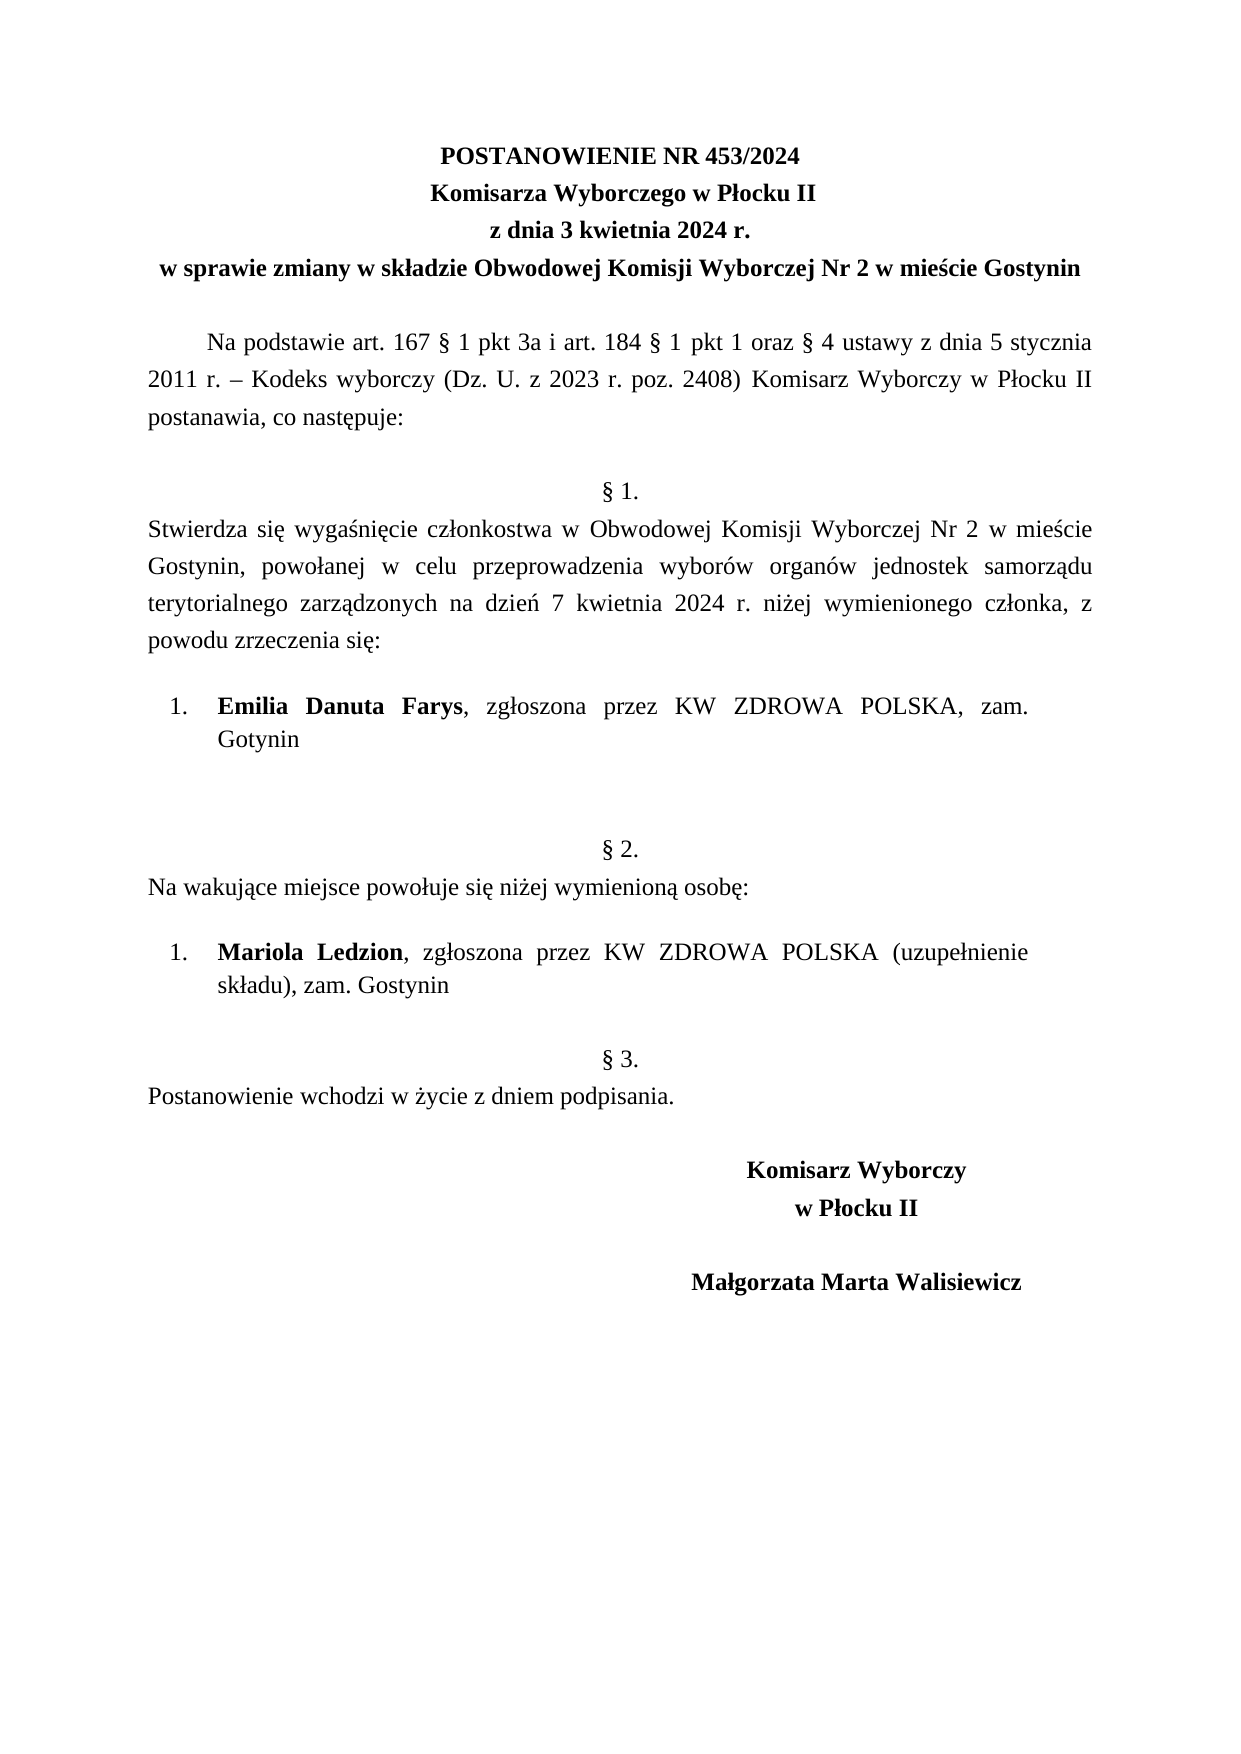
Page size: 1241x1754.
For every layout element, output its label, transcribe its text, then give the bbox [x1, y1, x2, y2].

text z dnia 3 kwietnia 2024 r. [148, 215, 1093, 244]
text Komisarz Wyborczy w Płocku II [620, 1156, 1093, 1222]
text Stwierdza się wygaśnięcie członkostwa w Obwodowej Komisji Wyborczej Nr 2 w mieście Gostynin, powołanej w celu przeprowadzenia wyborów organów jednostek samorządu terytorialnego zarządzonych na dzień 7 kwietnia 2024 r. niżej wymienionego członka, z powodu zrzeczenia się: [148, 514, 1093, 654]
table_header Mariola Ledzion, zgłoszona przez KW ZDROWA POLSKA (uzupełnienie składu), zam. Gostynin [206, 934, 1040, 1006]
text § 3. [148, 1044, 1093, 1072]
text Małgorzata Marta Walisiewicz [620, 1267, 1093, 1296]
table_header 1. [148, 688, 206, 760]
text Na wakujące miejsce powołuje się niżej wymienioną osobę: [148, 872, 1093, 901]
text Na podstawie art. 167 § 1 pkt 3a i art. 184 § 1 pkt 1 oraz § 4 ustawy z dnia 5 stycznia 2011 r. – Kodeks wyborczy (Dz. U. z 2023 r. poz. 2408) Komisarz Wyborczy w Płocku II postanawia, co następuje: [148, 327, 1093, 431]
text Komisarza Wyborczego w Płocku II [148, 178, 1093, 207]
text Postanowienie wchodzi w życie z dniem podpisania. [148, 1081, 1093, 1110]
text § 1. [148, 476, 1093, 505]
table_header Emilia Danuta Farys, zgłoszona przez KW ZDROWA POLSKA, zam. Gotynin [206, 688, 1040, 760]
table_header 1. [148, 934, 206, 1006]
text POSTANOWIENIE NR 453/2024 [148, 141, 1093, 169]
text § 2. [148, 834, 1093, 863]
text w sprawie zmiany w składzie Obwodowej Komisji Wyborczej Nr 2 w mieście Gostynin [148, 253, 1093, 281]
